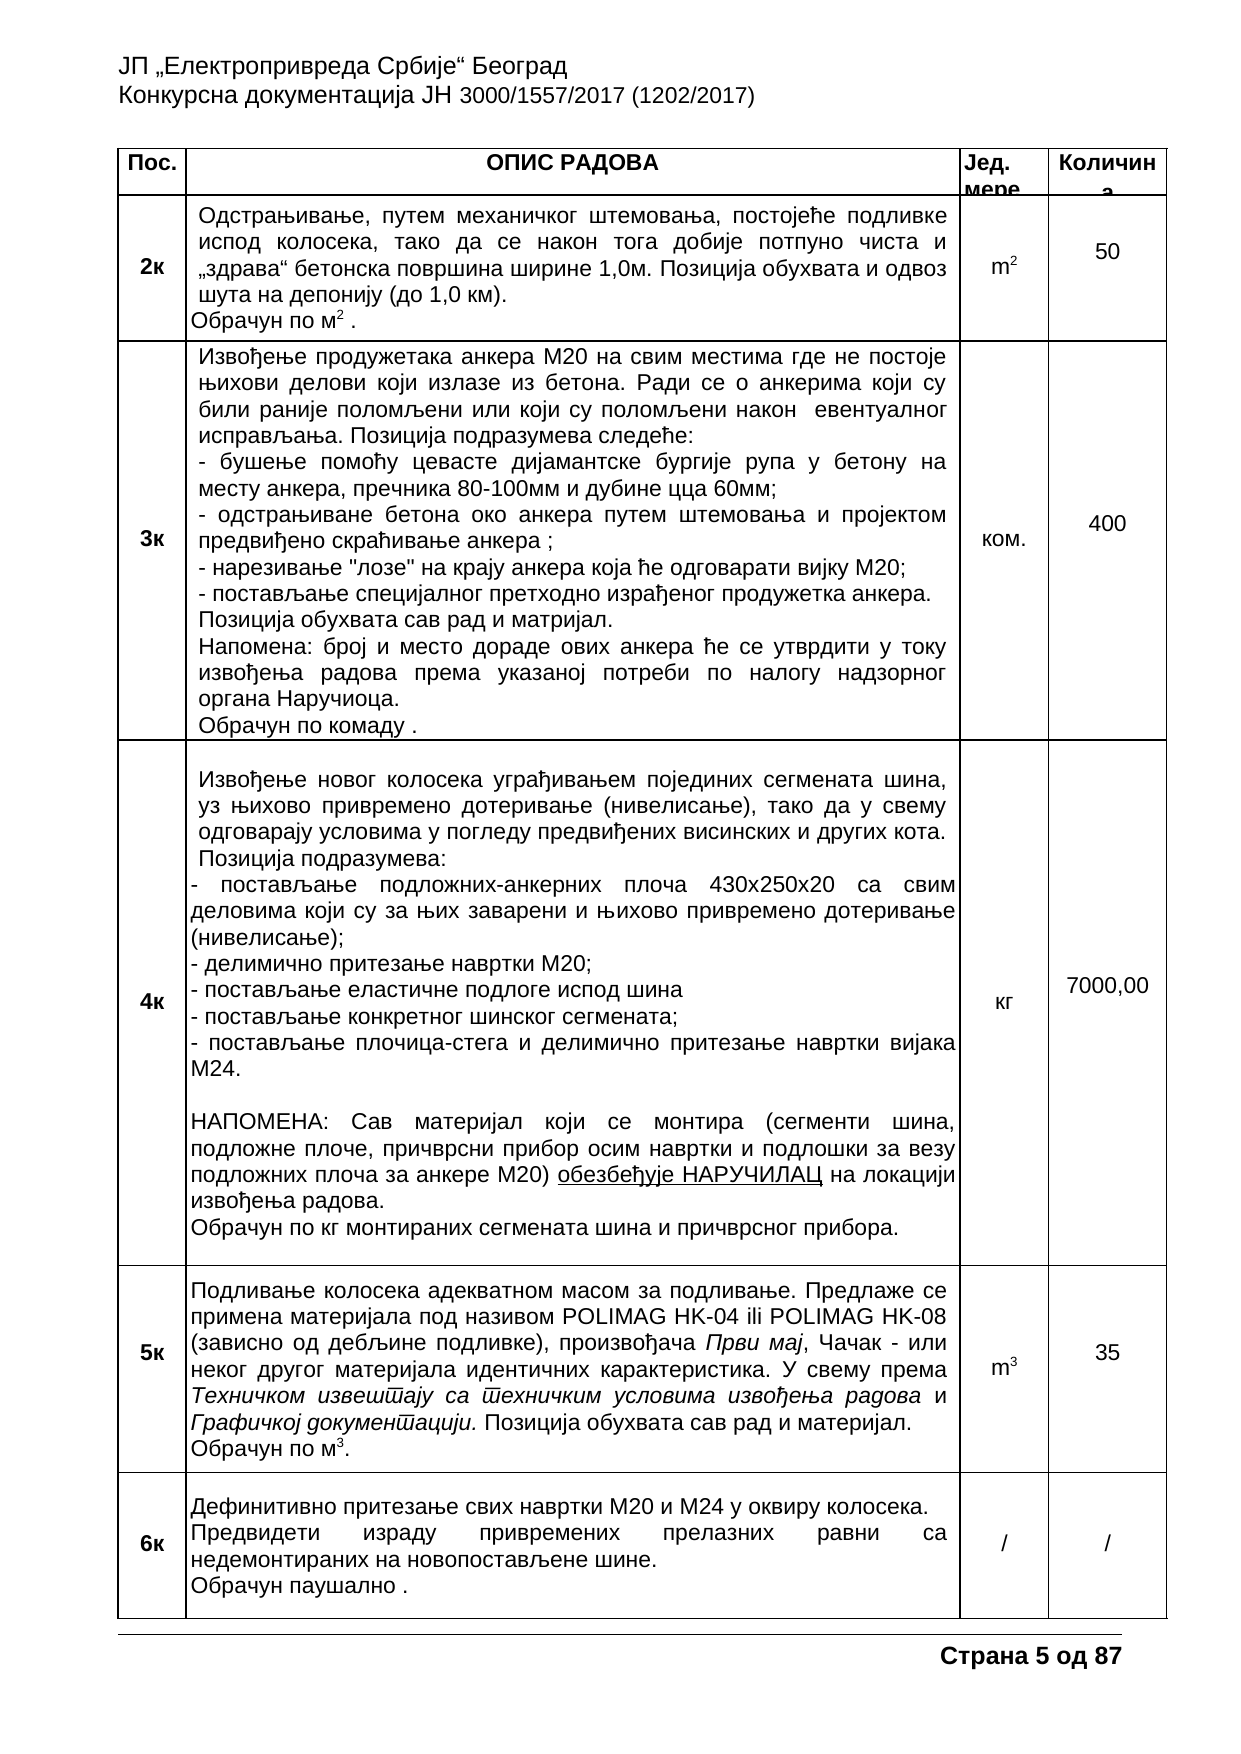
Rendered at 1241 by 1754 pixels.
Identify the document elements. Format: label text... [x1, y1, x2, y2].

table_cell Извођење новог колосека уграђивањем појединих сегмената шина, уз њихово привремено дотеривање (нивелисање), тако да у свему одговарају условима у погледу предвиђених висинских и других кота. Позиција подразумева: - постављање подложних-анкерних плоча 430x250x20 са свим деловима који су за њих заварени и њихово привремено дотеривање (нивелисање); - делимично притезање навртки М20; - постављање еластичне подлоге испод шина - постављање конкретног шинског сегмената; - постављање плочица-стега и делимично притезање навртки вијака М24. НАПОМЕНА: Сав материјал који се монтира (сегменти шина, подложне плоче, причврсни прибор осим навртки и подлошки за везу подложних плоча за анкере М20) обезбеђује НАРУЧИЛАЦ на локацији извођења радова. Обрачун по кг монтираних сегмената шина и причврсног прибора. [187, 741, 959, 1265]
table_header Количина [1049, 149, 1109, 194]
table_cell 4к [119, 741, 185, 1265]
table_cell Подливање колосека адекватном масом за подливање. Предлаже се примена материјала под називом POLIMAG HK-04 ili POLIMAG HK-08 (зависно од дебљине подливке), произвођача Први мај, Чачак - или неког другог материјала идентичних карактеристика. У свему према Техничком извештају са техничким условима извођења радова и Графичкој документацији. Позиција обухвата сав рад и материјал. Обрачун по м3. [187, 1266, 959, 1472]
table_cell 400 [1049, 342, 1166, 739]
table_cell 6к [119, 1473, 185, 1618]
table_cell / [1049, 1473, 1166, 1618]
table_cell 2к [119, 196, 185, 340]
table_cell m3 [961, 1266, 1048, 1472]
table_header Количина [1112, 149, 1166, 194]
table_cell m2 [961, 196, 1048, 340]
table_cell 7000,00 [1049, 741, 1166, 1265]
table_cell Извођење продужетака анкера М20 на свим местима где не постоје њихови делови који излазе из бетона. Ради се о анкерима који су били раније поломљени или који су поломљени након евентуалног исправљања. Позиција подразумева следеће: - бушење помоћу цевасте дијамантске бургије рупа у бетону на месту анкера, пречника 80-100мм и дубине цца 60мм; - одстрањиване бетона око анкера путем штемовања и пројектом предвиђено скраћивање анкера ; - нарезивање "лозе" на крају анкера која ће одговарати вијку М20; - постављање специјалног претходно израђеног продужетка анкера. Позиција обухвата сав рад и матријал. Напомена: број и место дораде ових анкера ће се утврдити у току извођења радова према указаној потреби по налогу надзорног органа Наручиоца. Обрачун по комаду . [187, 342, 959, 739]
table_cell ком. [961, 342, 1048, 739]
table_cell / [961, 1473, 1048, 1618]
table_cell 50 [1049, 196, 1166, 340]
table_cell кг [961, 741, 1048, 1265]
table_cell 35 [1049, 1266, 1166, 1472]
table_cell 3к [119, 342, 185, 739]
table_cell 5к [119, 1266, 185, 1472]
table_cell Дефинитивно притезање свих навртки М20 и М24 у оквиру колосека. Предвидети израду привремених прелазних равни са недемонтираних на новопостављене шине. Обрачун паушално . [187, 1473, 959, 1618]
table_header Пос. [119, 149, 185, 194]
table_cell Одстрањивање, путем механичког штемовања, постојеће подливке испод колосека, тако да се након тога добије потпуно чиста и „здрава“ бетонска површина ширине 1,0м. Позиција обухвата и одвоз шута на депонију (до 1,0 км). Обрачун по м2 . [187, 196, 959, 340]
table_header ОПИС РАДОВА [187, 149, 959, 194]
